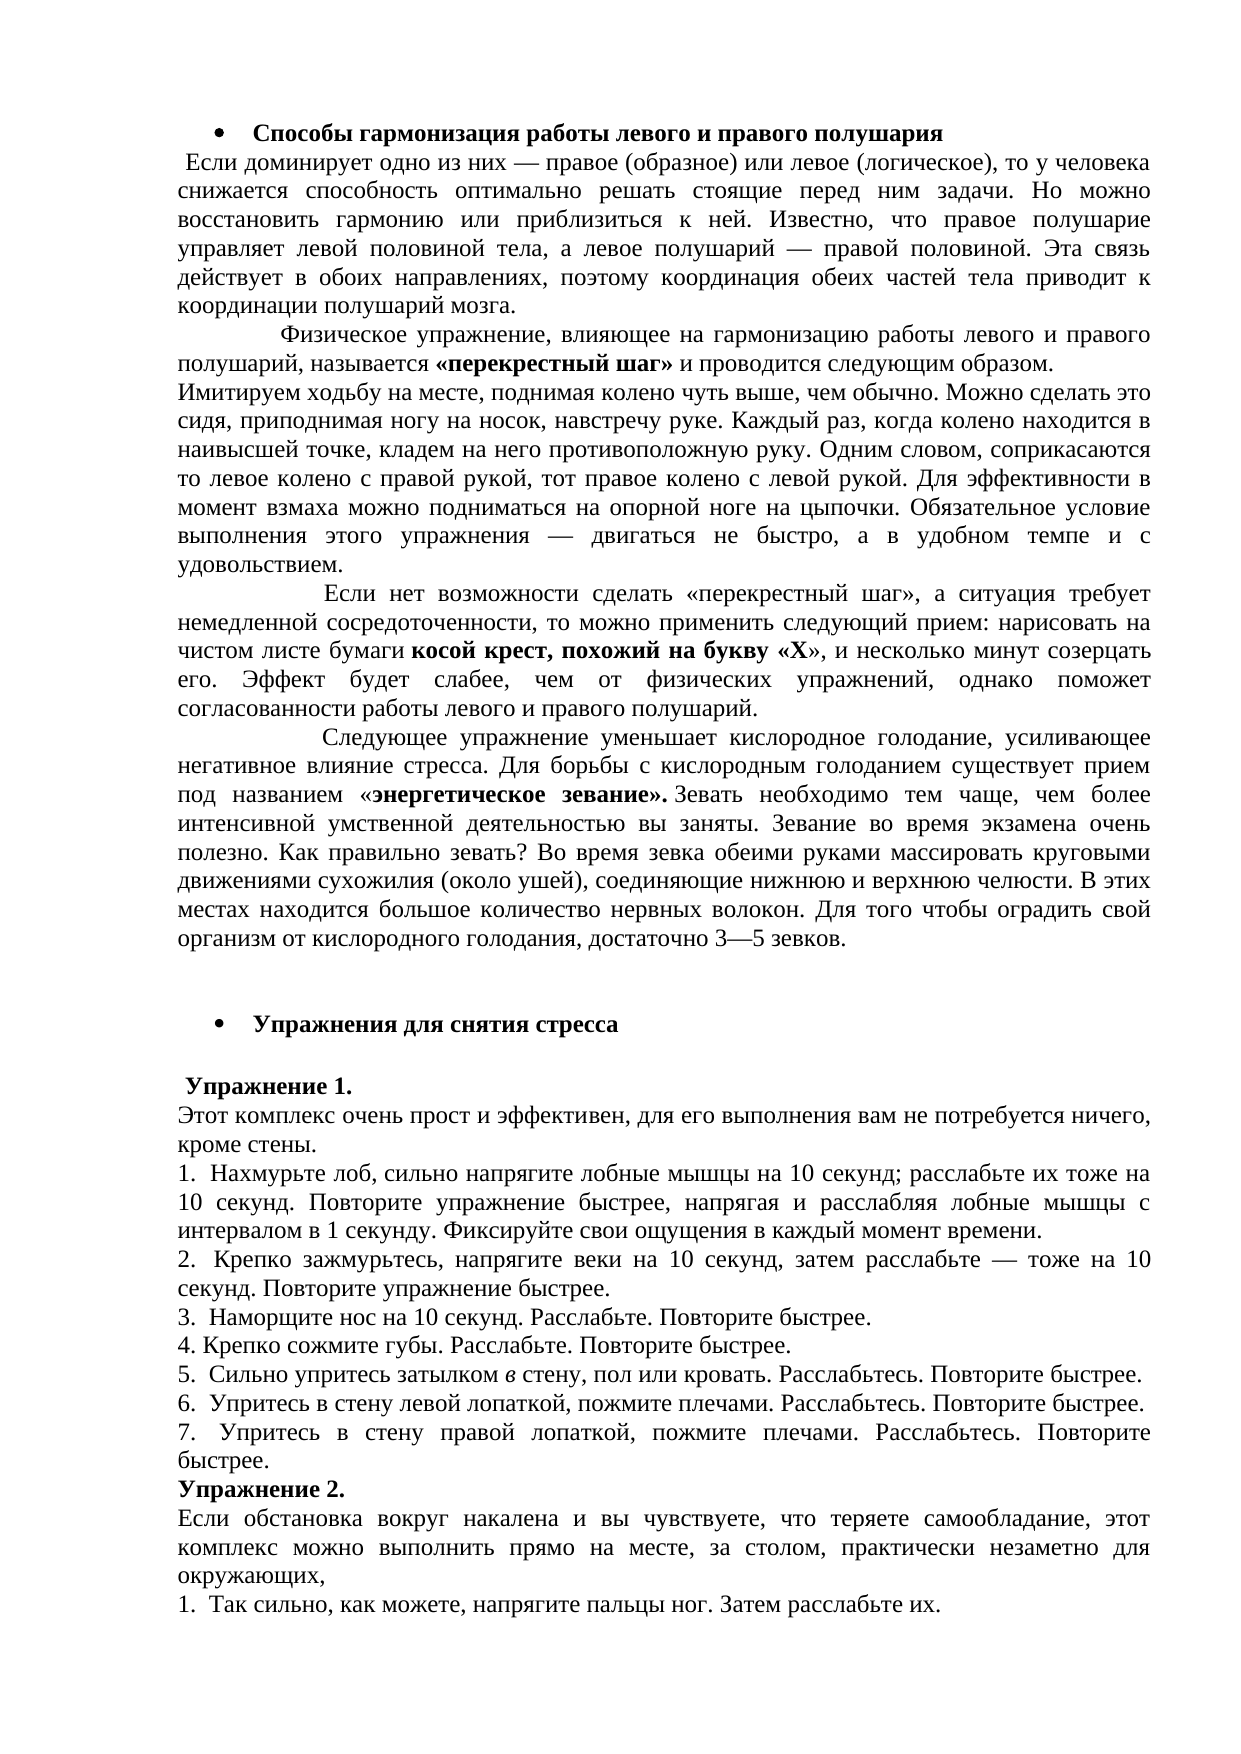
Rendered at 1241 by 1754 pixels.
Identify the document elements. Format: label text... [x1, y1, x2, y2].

text 5. Сильно упритесь затылком в стену, пол или кровать. Расслабьтесь. Повторите быстрее. [177, 1359, 1152, 1388]
text Если нет возможности сделать «перекрестный шаг», а ситуация требует немедленной сосредоточенности, то можно применить следующий прием: нарисовать на чистом листе бумаги косой крест, похожий на букву «X», и несколько минут созерцать его. Эффект будет слабее, чем от физических упражнений, однако поможет согласованности работы левого и правого полушарий. [177, 578, 1152, 722]
text 3. Наморщите нос на 10 секунд. Расслабьте. Повторите быстрее. [177, 1302, 1152, 1330]
text 7. Упритесь в стену правой лопаткой, пожмите плечами. Расслабьтесь. Повторите быстрее. [177, 1417, 1152, 1474]
text Физическое упражнение, влияющее на гармонизацию работы левого и правого полушарий, называется «перекрестный шаг» и проводится следующим образом. [177, 319, 1152, 377]
text 1. Нахмурьте лоб, сильно напрягите лобные мышцы на 10 секунд; расслабьте их тоже на 10 секунд. Повторите упражнение быстрее, напрягая и расслабляя лобные мышцы с интервалом в 1 секунду. Фиксируйте свои ощущения в каждый момент времени. [177, 1158, 1152, 1244]
text Если доминирует одно из них — правое (образное) или левое (логическое), то у человека снижается способность оптимально решать стоящие перед ним задачи. Но можно восстановить гармонию или приблизиться к ней. Известно, что правое полушарие управляет левой половиной тела, а левое полушарий — правой половиной. Эта связь действует в обоих направлениях, поэтому координация обеих частей тела приводит к координации полушарий мозга. [177, 147, 1152, 319]
text 6. Упритесь в стену левой лопаткой, пожмите плечами. Расслабьтесь. Повторите быстрее. [177, 1388, 1152, 1417]
text 1. Так сильно, как можете, напрягите пальцы ног. Затем расслабьте их. [177, 1589, 1152, 1618]
list Способы гармонизация работы левого и правого полушария [215, 118, 1152, 147]
text Этот комплекс очень прост и эффективен, для его выполнения вам не потребуется ничего, кроме стены. [177, 1100, 1152, 1158]
text 4. Крепко сожмите губы. Расслабьте. Повторите быстрее. [177, 1330, 1152, 1359]
text Следующее упражнение уменьшает кислородное голодание, усиливающее негативное влияние стресса. Для борьбы с кислородным голоданием существует прием под названием «энергетическое зевание». Зевать необходимо тем чаще, чем более интенсивной умственной деятельностью вы заняты. Зевание во время экзамена очень полезно. Как правильно зевать? Во время зевка обеими руками массировать круговыми движениями сухожилия (около ушей), соединяющие нижнюю и верхнюю челюсти. В этих местах находится большое количество нервных волокон. Для того чтобы оградить свой организм от кислородного голодания, достаточно 3—5 зевков. [177, 722, 1152, 952]
list Упражнения для снятия стресса [215, 1009, 1152, 1038]
text Упражнение 1. [177, 1067, 1152, 1100]
text Имитируем ходьбу на месте, поднимая колено чуть выше, чем обычно. Можно сделать это сидя, приподнимая ногу на носок, навстречу руке. Каждый раз, когда колено находится в наивысшей точке, кладем на него противоположную руку. Одним словом, соприкасаются то левое колено с правой рукой, тот правое колено с левой рукой. Для эффективности в момент взмаха можно подниматься на опорной ноге на цыпочки. Обязательное условие выполнения этого упражнения — двигаться не быстро, а в удобном темпе и с удовольствием. [177, 377, 1152, 578]
text Если обстановка вокруг накалена и вы чувствуете, что теряете самообладание, этот комплекс можно выполнить прямо на месте, за столом, практически незаметно для окружающих, [177, 1503, 1152, 1589]
text 2. Крепко зажмурьтесь, напрягите веки на 10 секунд, затем расслабьте — тоже на 10 секунд. Повторите упражнение быстрее. [177, 1244, 1152, 1302]
text Упражнение 2. [177, 1474, 1152, 1503]
